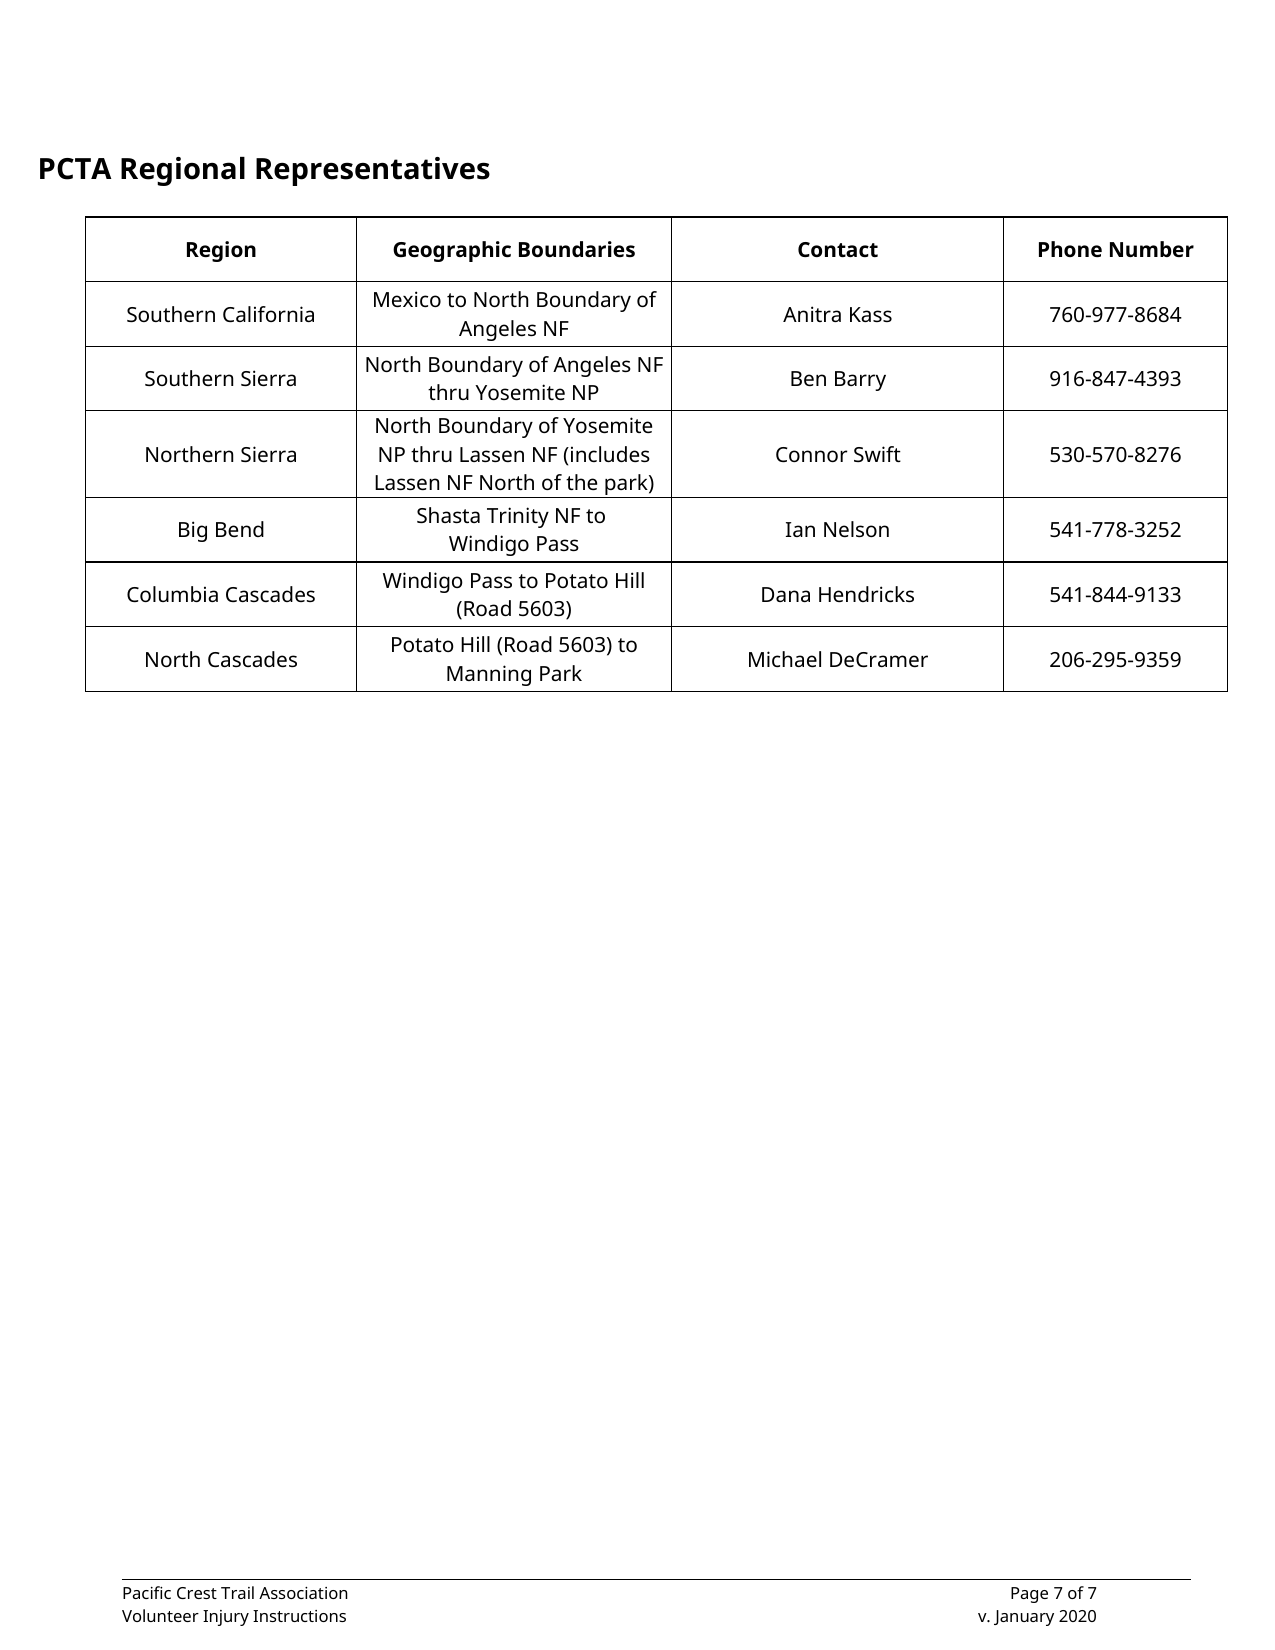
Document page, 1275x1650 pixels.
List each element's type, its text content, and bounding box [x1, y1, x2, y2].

table_cell 206-295-9359 [1004, 627, 1227, 691]
table_cell 916-847-4393 [1004, 347, 1227, 410]
table_cell Potato Hill (Road 5603) to Manning Park [357, 627, 671, 691]
table_cell Southern Sierra [86, 347, 356, 410]
table_cell 760-977-8684 [1004, 282, 1227, 346]
table_cell 530-570-8276 [1004, 411, 1227, 497]
table_cell Windigo Pass to Potato Hill (Road 5603) [357, 563, 671, 626]
table_cell Ian Nelson [672, 498, 1003, 561]
table_header Region [86, 218, 356, 281]
table_cell North Boundary of Angeles NF thru Yosemite NP [357, 347, 671, 410]
table_cell Columbia Cascades [86, 563, 356, 626]
table_cell Connor Swift [672, 411, 1003, 497]
table_cell 541-778-3252 [1004, 498, 1227, 561]
table_header Phone Number [1004, 218, 1227, 281]
table_cell North Cascades [86, 627, 356, 691]
table_cell 541-844-9133 [1004, 563, 1227, 626]
table_cell Shasta Trinity NF to Windigo Pass [357, 498, 671, 561]
table_header Geographic Boundaries [357, 218, 671, 281]
table_cell Mexico to North Boundary of Angeles NF [357, 282, 671, 346]
table_header Contact [672, 218, 1003, 281]
text PCTA Regional Representatives [37, 148, 1176, 216]
table_cell Anitra Kass [672, 282, 1003, 346]
table_cell Big Bend [86, 498, 356, 561]
table_cell North Boundary of Yosemite NP thru Lassen NF (includes Lassen NF North of the park) [357, 411, 671, 497]
table_cell Dana Hendricks [672, 563, 1003, 626]
table_cell Michael DeCramer [672, 627, 1003, 691]
table_cell Northern Sierra [86, 411, 356, 497]
table_cell Ben Barry [672, 347, 1003, 410]
table_cell Southern California [86, 282, 356, 346]
